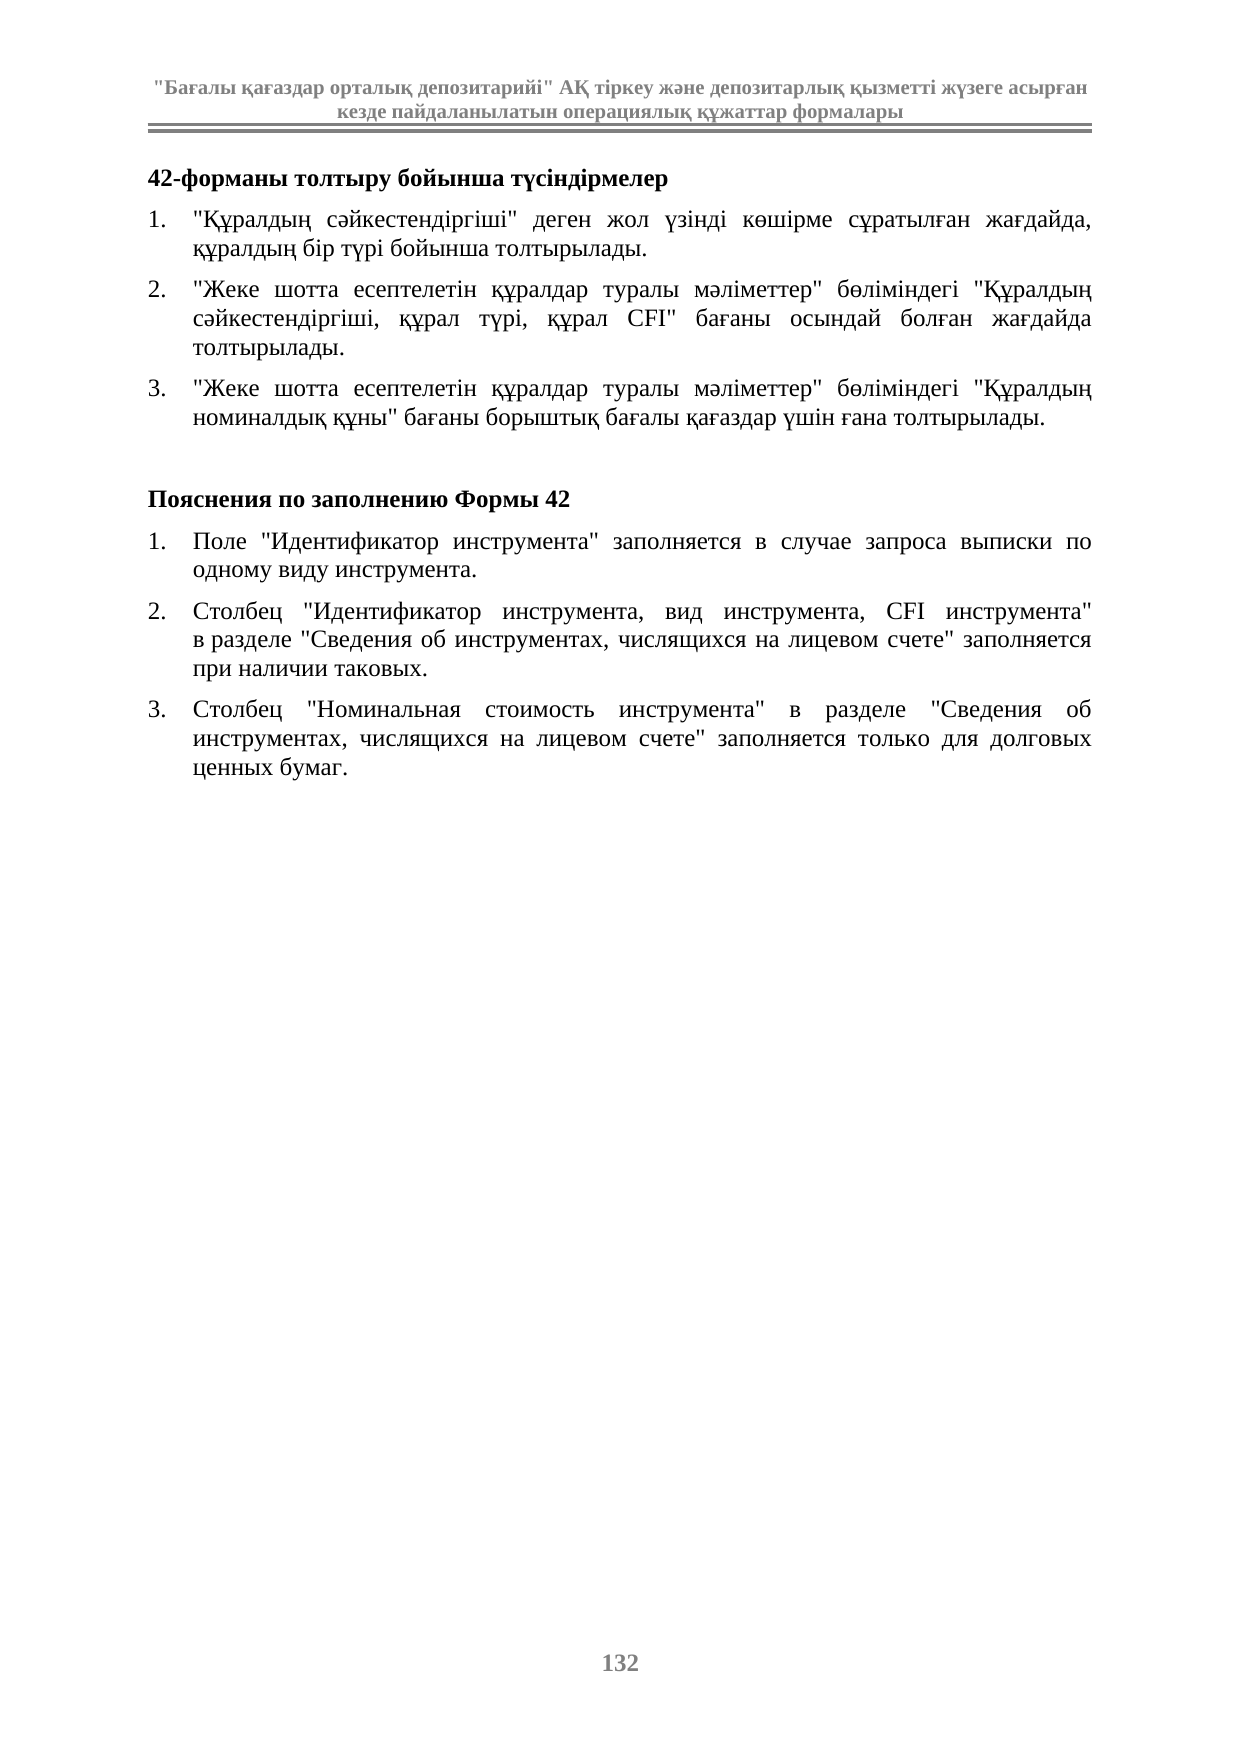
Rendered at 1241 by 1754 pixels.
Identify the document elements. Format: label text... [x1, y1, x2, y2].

text 42-форманы толтыру бойынша түсіндірмелер [148, 163, 1092, 192]
text 1. Поле "Идентификатор инструмента" заполняется в случае запроса выписки по одному виду инструмента. [148, 526, 1092, 583]
text 1. "Құралдың сәйкестендіргіші" деген жол үзінді көшірме сұратылған жағдайда, құралдың бір түрі бойынша толтырылады. [148, 204, 1092, 262]
text 3. "Жеке шотта есептелетін құралдар туралы мәліметтер" бөліміндегі "Құралдың номиналдық құны" бағаны борыштық бағалы қағаздар үшін ғана толтырылады. [148, 373, 1092, 431]
text 3. Столбец "Номинальная стоимость инструмента" в разделе "Сведения об инструментах, числящихся на лицевом счете" заполняется только для долговых ценных бумаг. [148, 694, 1092, 781]
text Пояснения по заполнению Формы 42 [148, 484, 1092, 513]
text 2. "Жеке шотта есептелетін құралдар туралы мәліметтер" бөліміндегі "Құралдың сәйкестендіргіші, құрал түрі, құрал CFI" бағаны осындай болған жағдайда толтырылады. [148, 274, 1092, 361]
text 2. Столбец "Идентификатор инструмента, вид инструмента, CFI инструмента" в разделе "Сведения об инструментах, числящихся на лицевом счете" заполняется при наличии таковых. [148, 596, 1092, 682]
